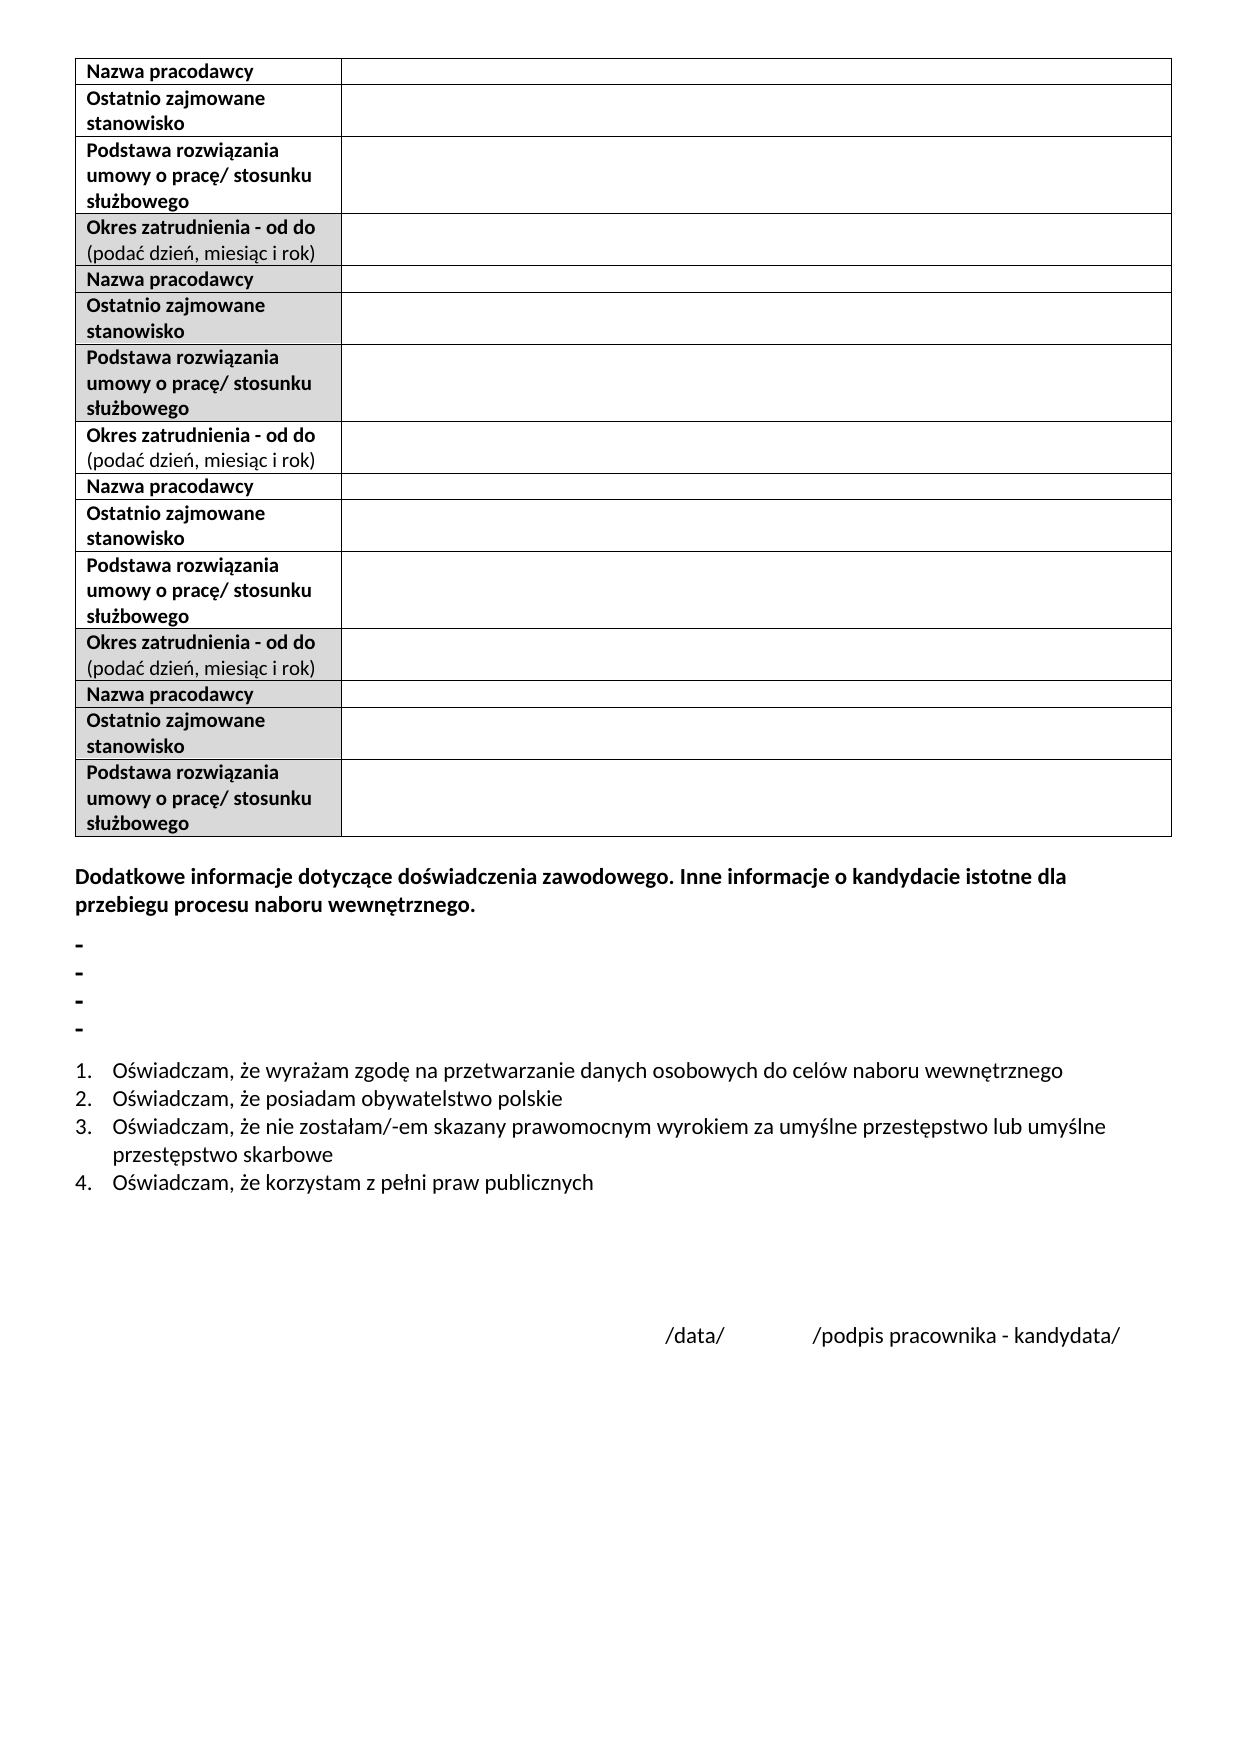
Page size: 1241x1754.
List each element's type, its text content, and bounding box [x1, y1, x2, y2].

table_cell [342, 345, 1171, 421]
table_cell Okres zatrudnienia - od do (podać dzień, miesiąc i rok) [76, 629, 341, 680]
table_cell [342, 708, 1171, 758]
table_cell [342, 422, 1171, 473]
table_cell Podstawa rozwiązania umowy o pracę/ stosunku służbowego [76, 345, 341, 421]
text /data/ /podpis pracownika - kandydata/ [591, 1321, 1165, 1349]
table_cell [342, 681, 1171, 707]
table_cell Okres zatrudnienia - od do (podać dzień, miesiąc i rok) [76, 422, 341, 473]
table_cell Nazwa pracodawcy [76, 681, 341, 707]
table_cell [342, 760, 1171, 836]
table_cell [76, 137, 341, 213]
table_cell [342, 552, 1171, 628]
table_cell Ostatnio zajmowane stanowisko [76, 85, 341, 136]
list Oświadczam, że korzystam z pełni praw publicznych [75, 1168, 1165, 1196]
table_cell Ostatnio zajmowane stanowisko [76, 708, 341, 758]
table_cell [342, 500, 1171, 551]
table_cell [342, 85, 1171, 136]
list Oświadczam, że nie zostałam/-em skazany prawomocnym wyrokiem za umyślne przestępstwo lub umyślne przestępstwo skarbowe [75, 1112, 1165, 1168]
table_cell Podstawa rozwiązania umowy o pracę/ stosunku służbowego [76, 760, 341, 836]
subtitle Dodatkowe informacje dotyczące doświadczenia zawodowego. Inne informacje o kandydacie istotne dla przebiegu procesu naboru wewnętrznego. [75, 862, 1165, 918]
list Oświadczam, że posiadam obywatelstwo polskie [75, 1084, 1165, 1112]
table_cell Podstawa rozwiązania umowy o pracę/ stosunku służbowego [76, 552, 341, 628]
table_cell [342, 293, 1171, 343]
table_cell Okres zatrudnienia - od do (podać dzień, miesiąc i rok) [76, 214, 341, 265]
table_cell Ostatnio zajmowane stanowisko [76, 500, 341, 551]
table_cell [342, 214, 1171, 265]
list Oświadczam, że wyrażam zgodę na przetwarzanie danych osobowych do celów naboru wewnętrznego [75, 1056, 1165, 1084]
table_cell Ostatnio zajmowane stanowisko [76, 293, 341, 343]
table_cell Nazwa pracodawcy [76, 474, 341, 499]
table_cell [342, 59, 1171, 84]
table_cell [342, 137, 1171, 213]
table_cell [342, 474, 1171, 499]
table_cell [342, 266, 1171, 292]
table_cell Nazwa pracodawcy [76, 266, 341, 292]
table_cell Nazwa pracodawcy [76, 59, 341, 84]
table_cell [342, 629, 1171, 680]
